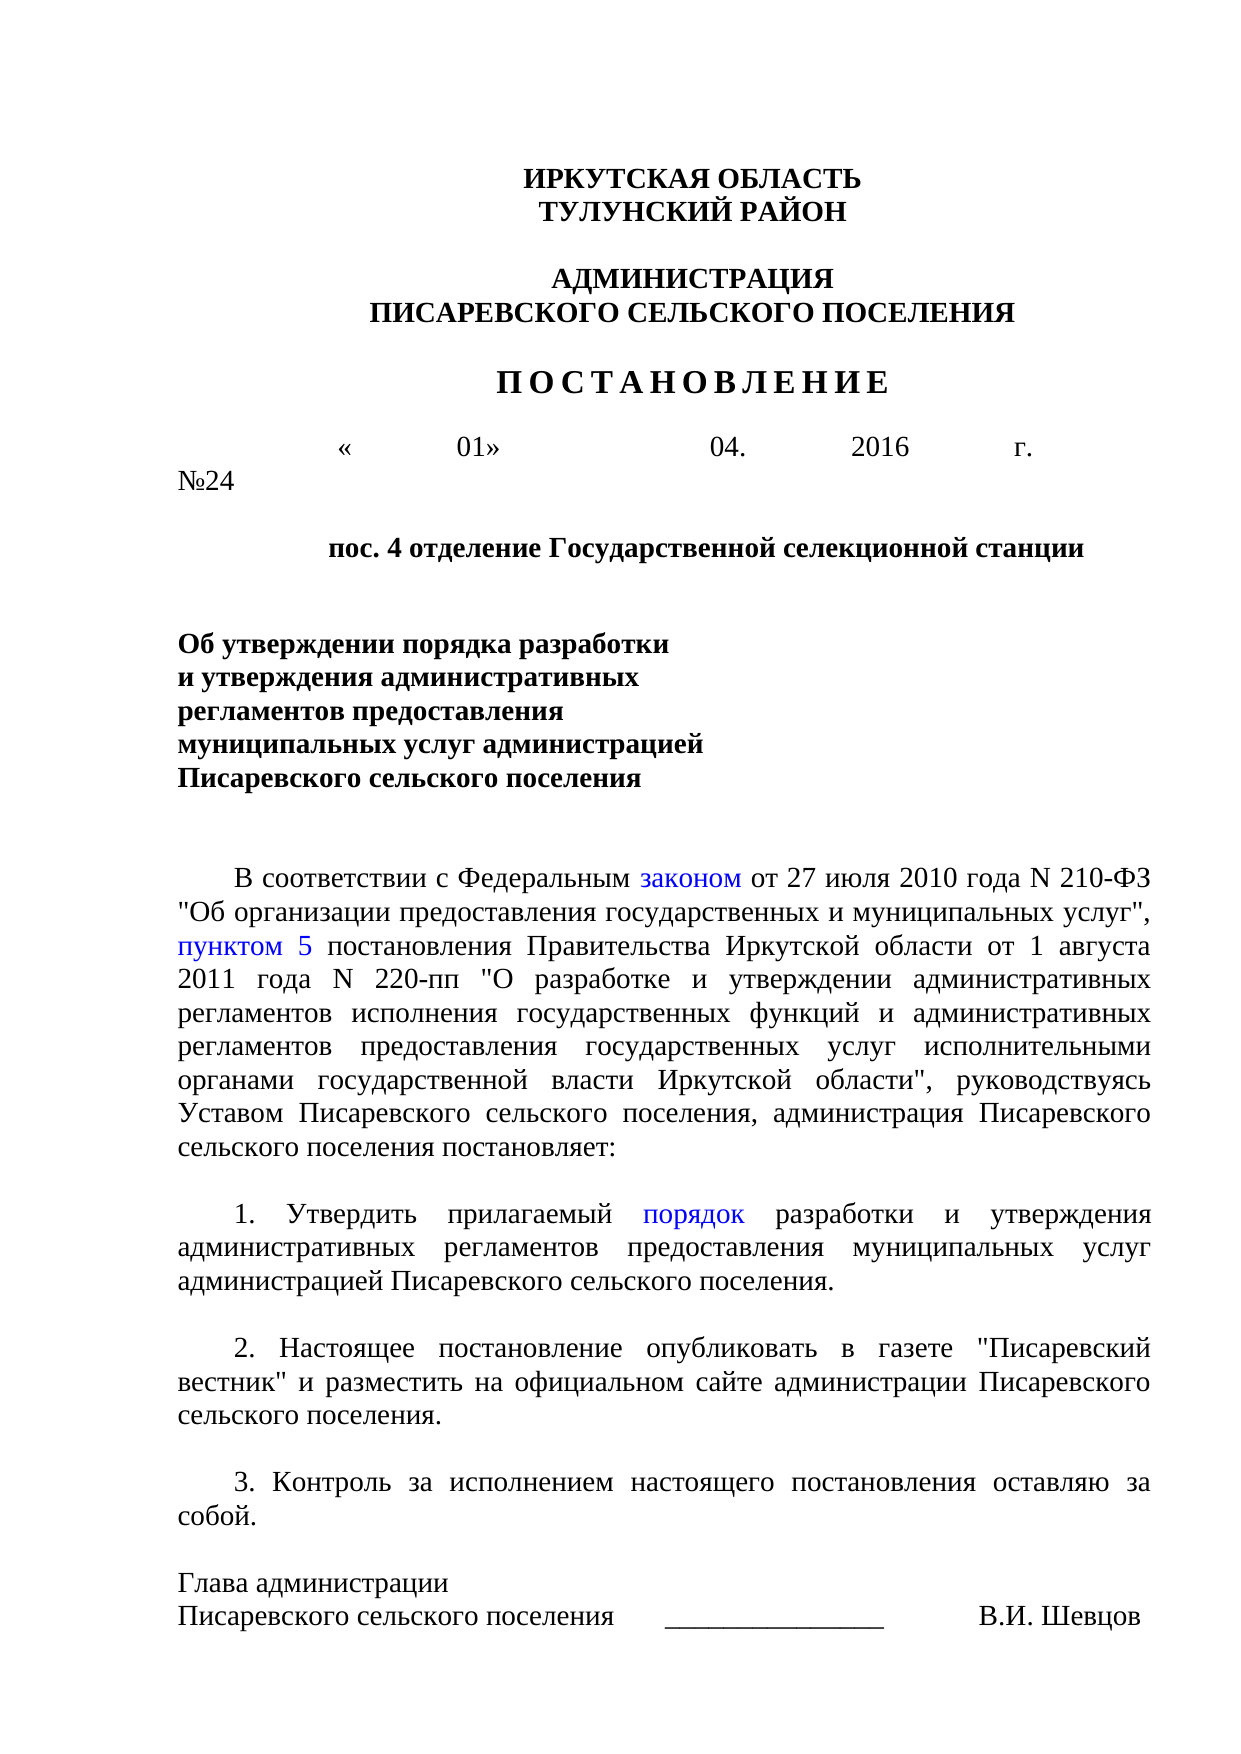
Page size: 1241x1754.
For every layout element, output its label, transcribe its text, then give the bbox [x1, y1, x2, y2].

text 2. Настоящее постановление опубликовать в газете "Писаревский вестник" и разместить на официальном сайте администрации Писаревского сельского поселения. [177, 1330, 1152, 1431]
text « 01» 04. 2016 г. №24 [177, 429, 1034, 496]
text пос. 4 отделение Государственной селекционной станции [177, 530, 1152, 563]
text Писаревского сельского поселения _______________ В.И. Шевцов [177, 1598, 1152, 1632]
text 1. Утвердить прилагаемый порядок разработки и утверждения административных регламентов предоставления муниципальных услуг администрацией Писаревского сельского поселения. [177, 1196, 1152, 1297]
title Писаревского сельского поселения [177, 760, 1152, 793]
text ТУЛУНСКИЙ РАЙОН [177, 194, 1152, 228]
title Об утверждении порядка разработки [177, 626, 1152, 659]
text В соответствии с Федеральным законом от 27 июля 2010 года N 210-ФЗ "Об организации предоставления государственных и муниципальных услуг", пунктом 5 постановления Правительства Иркутской области от 1 августа 2011 года N 220-пп "О разработке и утверждении административных регламентов исполнения государственных функций и административных регламентов предоставления государственных услуг исполнительными органами государственной власти Иркутской области", руководствуясь Уставом Писаревского сельского поселения, администрация Писаревского сельского поселения постановляет: [177, 861, 1152, 1162]
text ПОСТАНОВЛЕНИЕ [177, 362, 1152, 401]
title регламентов предоставления [177, 693, 1152, 726]
title и утверждения административных [177, 659, 1152, 693]
text Глава администрации [177, 1565, 1152, 1598]
text 3. Контроль за исполнением настоящего постановления оставляю за собой. [177, 1464, 1152, 1531]
text ПИСАРЕВСКОГО СЕЛЬСКОГО ПОСЕЛЕНИЯ [177, 295, 1152, 329]
text ИРКУТСКАЯ ОБЛАСТЬ [177, 161, 1152, 194]
text АДМИНИСТРАЦИЯ [177, 262, 1152, 295]
title муниципальных услуг администрацией [177, 726, 1152, 760]
